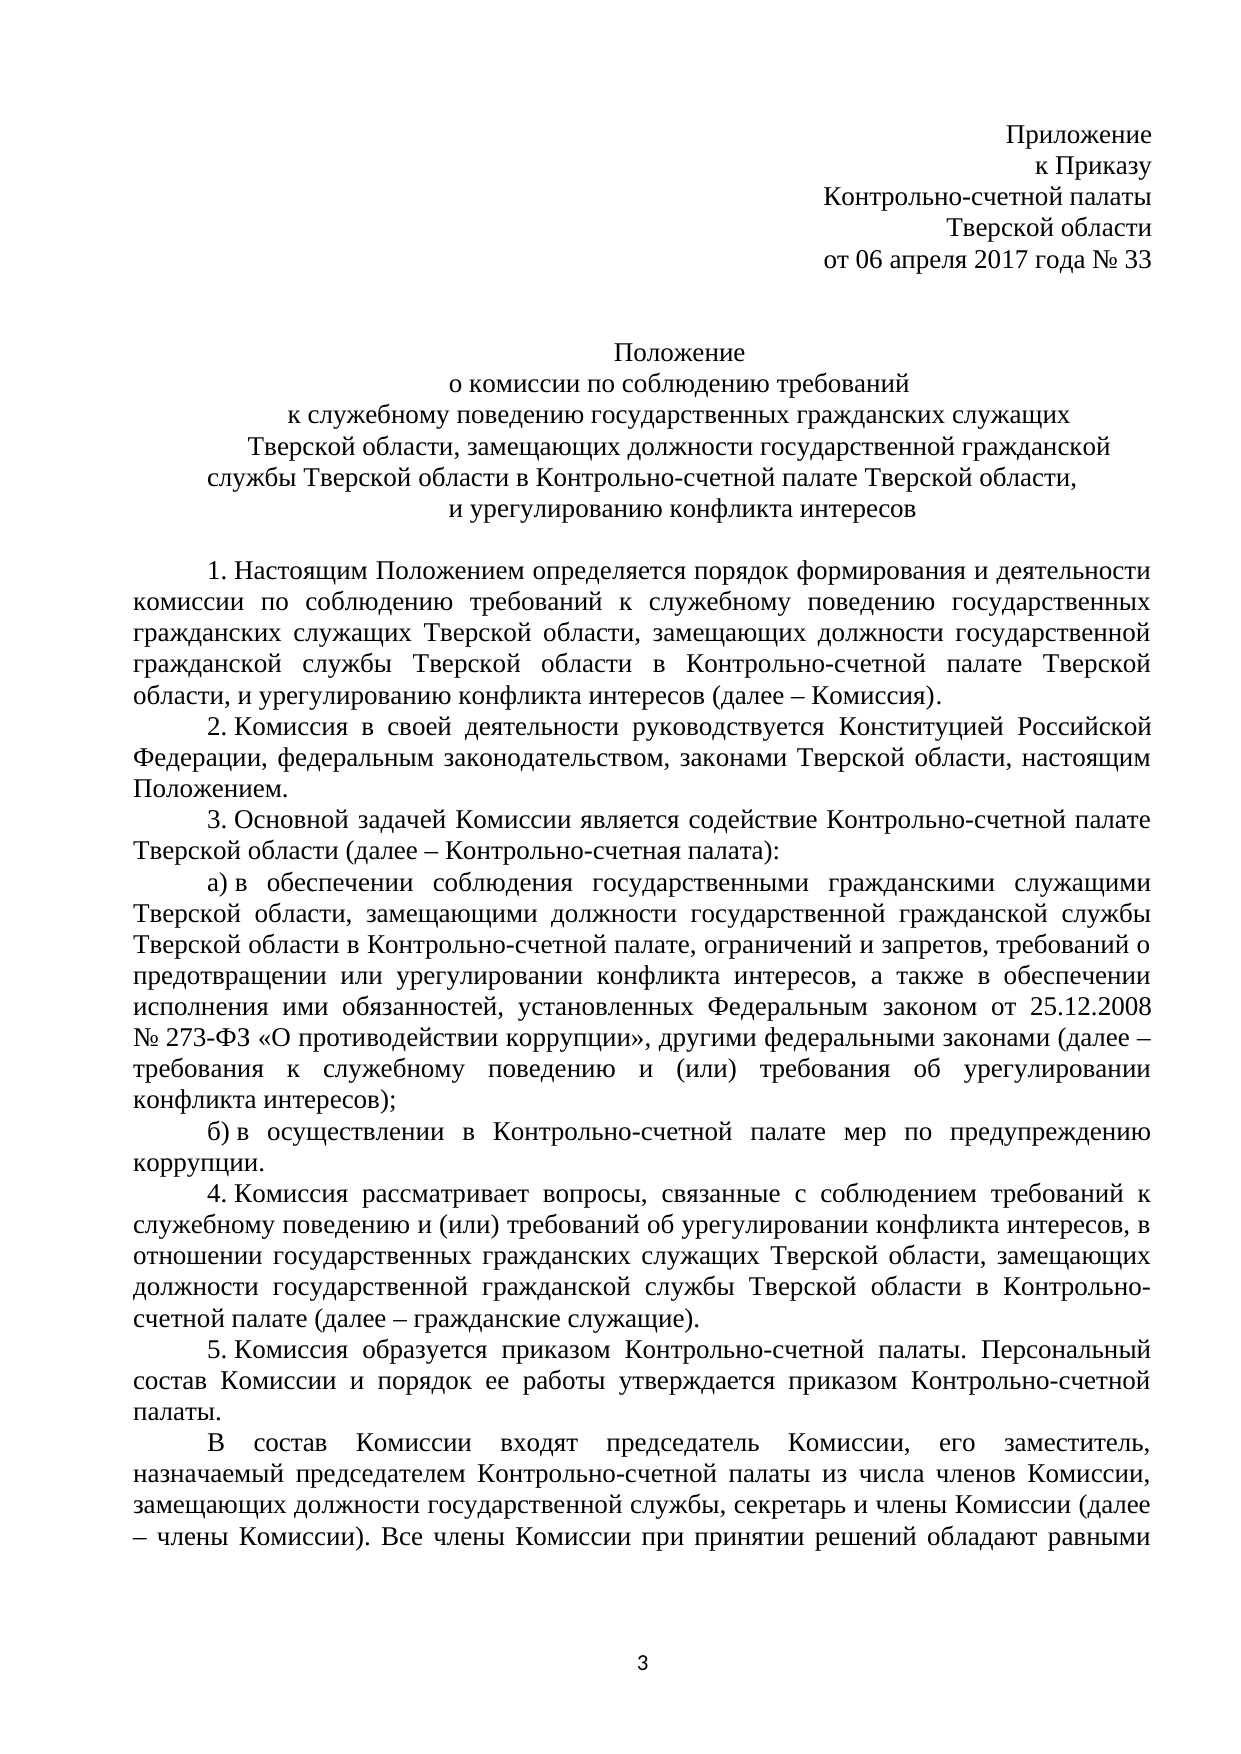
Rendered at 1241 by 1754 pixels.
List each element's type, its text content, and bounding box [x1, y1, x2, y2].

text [133, 1426, 1152, 1551]
text к Приказу [133, 149, 1152, 180]
text Тверской области, замещающих должности государственной гражданской службы Тверской области в Контрольно-счетной палате Тверской области, [133, 429, 1152, 492]
text Приложение [133, 118, 1152, 149]
text 3. Основной задачей Комиссии является содействие Контрольно-счетной палате Тверской области (далее – Контрольно-счетная палата): [133, 803, 1152, 866]
text Положение [133, 336, 1152, 367]
text Контрольно-счетной палаты [133, 180, 1152, 212]
text к служебному поведению государственных гражданских служащих [133, 398, 1152, 429]
text б) в осуществлении в Контрольно-счетной палате мер по предупреждению коррупции. [133, 1115, 1152, 1177]
text 2. Комиссия в своей деятельности руководствуется Конституцией Российской Федерации, федеральным законодательством, законами Тверской области, настоящим Положением. [133, 710, 1152, 803]
text Тверской области [133, 212, 1152, 243]
text 1. Настоящим Положением определяется порядок формирования и деятельности комиссии по соблюдению требований к служебному поведению государственных гражданских служащих Тверской области, замещающих должности государственной гражданской службы Тверской области в Контрольно-счетной палате Тверской области, и урегулированию конфликта интересов (далее – Комиссия). [133, 554, 1152, 710]
text от 06 апреля 2017 года № 33 [133, 243, 1152, 274]
text и урегулированию конфликта интересов [133, 492, 1152, 523]
text о комиссии по соблюдению требований [133, 367, 1152, 398]
text 4. Комиссия рассматривает вопросы, связанные с соблюдением требований к служебному поведению и (или) требований об урегулировании конфликта интересов, в отношении государственных гражданских служащих Тверской области, замещающих должности государственной гражданской службы Тверской области в Контрольно-счетной палате (далее – гражданские служащие). [133, 1177, 1152, 1333]
text а) в обеспечении соблюдения государственными гражданскими служащими Тверской области, замещающими должности государственной гражданской службы Тверской области в Контрольно-счетной палате, ограничений и запретов, требований о предотвращении или урегулировании конфликта интересов, а также в обеспечении исполнения ими обязанностей, установленных Федеральным законом от 25.12.2008 № 273-ФЗ «О противодействии коррупции», другими федеральными законами (далее – требования к служебному поведению и (или) требования об урегулировании конфликта интересов); [133, 866, 1152, 1115]
text 5. Комиссия образуется приказом Контрольно-счетной палаты. Персональный состав Комиссии и порядок ее работы утверждается приказом Контрольно-счетной палаты. [133, 1333, 1152, 1426]
